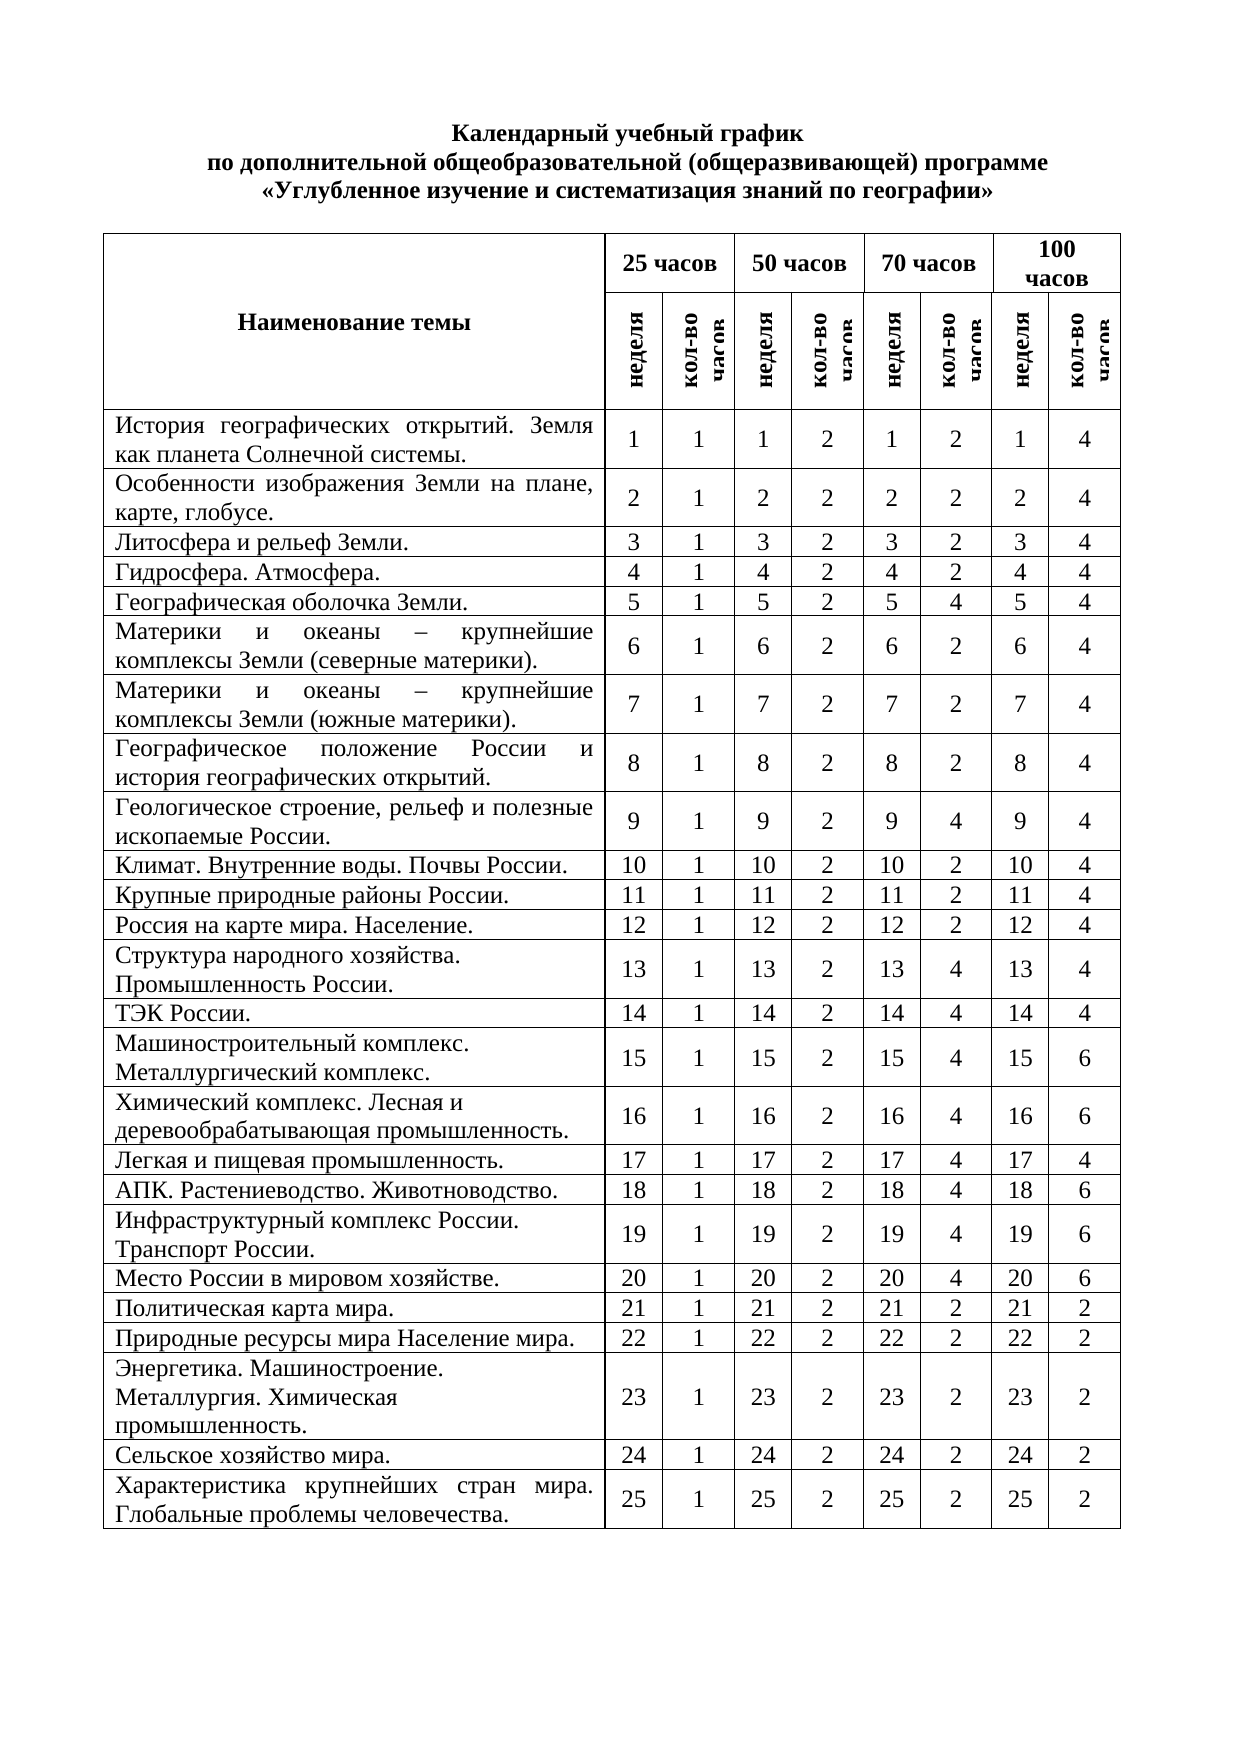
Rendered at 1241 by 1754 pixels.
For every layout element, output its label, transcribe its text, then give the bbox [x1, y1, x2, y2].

table_cell 6 [1049, 1175, 1120, 1204]
table_cell 1 [663, 557, 734, 586]
table_cell 5 [864, 587, 920, 615]
table_cell 15 [864, 1028, 920, 1086]
table_cell 15 [735, 1028, 791, 1086]
table_cell 1 [663, 1440, 734, 1469]
table_cell 7 [735, 675, 791, 732]
table_cell 2 [792, 851, 863, 879]
table_cell 4 [992, 557, 1048, 586]
table_cell 1 [663, 1028, 734, 1086]
table_cell 6 [735, 616, 791, 674]
table_cell 12 [992, 910, 1048, 939]
table_cell 1 [663, 1264, 734, 1292]
table_cell 22 [606, 1323, 662, 1352]
table_cell Сельское хозяйство мира. [104, 1440, 604, 1469]
table_cell 1 [663, 734, 734, 791]
table_cell 13 [864, 940, 920, 997]
table_cell 4 [1049, 940, 1120, 997]
table_cell 4 [1049, 557, 1120, 586]
table_cell 20 [864, 1264, 920, 1292]
table_cell 4 [1049, 910, 1120, 939]
table_cell 7 [992, 675, 1048, 732]
table_cell кол-во часов [1049, 293, 1120, 409]
table_cell Природные ресурсы мира Население мира. [104, 1323, 604, 1352]
table_cell 3 [864, 527, 920, 556]
table_cell кол-во часов [921, 293, 991, 409]
table_cell 6 [992, 616, 1048, 674]
table_cell 6 [864, 616, 920, 674]
table_cell 1 [735, 410, 791, 467]
table_cell 16 [735, 1087, 791, 1144]
table_cell 21 [735, 1293, 791, 1322]
table_cell 2 [792, 734, 863, 791]
table_cell 21 [606, 1293, 662, 1322]
table_cell 2 [792, 999, 863, 1027]
table_cell 3 [606, 527, 662, 556]
table_cell 5 [606, 587, 662, 615]
table_cell 1 [663, 851, 734, 879]
table_cell 1 [992, 410, 1048, 467]
table_cell 1 [663, 527, 734, 556]
table_cell 23 [992, 1353, 1048, 1439]
table_cell 3 [992, 527, 1048, 556]
table_cell 12 [735, 910, 791, 939]
table_cell 9 [606, 792, 662, 849]
table_cell 2 [921, 1323, 991, 1352]
table_cell 2 [1049, 1293, 1120, 1322]
table_cell Крупные природные районы России. [104, 880, 604, 909]
table_cell 23 [606, 1353, 662, 1439]
table_cell 4 [921, 1205, 991, 1262]
table_cell 2 [921, 910, 991, 939]
table_cell 10 [606, 851, 662, 879]
table_cell 17 [992, 1145, 1048, 1174]
table_cell Гидросфера. Атмосфера. [104, 557, 604, 586]
table_cell 4 [921, 1264, 991, 1292]
table_cell 4 [921, 1028, 991, 1086]
table_cell Географическая оболочка Земли. [104, 587, 604, 615]
table_cell 4 [921, 792, 991, 849]
table_cell 25 [992, 1470, 1048, 1527]
table_cell 6 [1049, 1264, 1120, 1292]
table_cell неделя [864, 293, 920, 409]
table_cell 13 [606, 940, 662, 997]
table_cell 22 [992, 1323, 1048, 1352]
text «Углубленное изучение и систематизация знаний по географии» [103, 176, 1152, 204]
table_cell 6 [1049, 1087, 1120, 1144]
text Календарный учебный график [103, 118, 1152, 147]
table_cell 4 [921, 940, 991, 997]
table_cell 1 [663, 1175, 734, 1204]
table_cell 1 [663, 410, 734, 467]
table_cell 1 [663, 1145, 734, 1174]
table_header 70 часов [865, 234, 993, 292]
table_cell кол-во часов [663, 293, 734, 409]
table_cell 24 [606, 1440, 662, 1469]
table_cell 17 [606, 1145, 662, 1174]
table_cell История географических открытий. Земля как планета Солнечной системы. [104, 410, 604, 467]
table_cell Химический комплекс. Лесная и деревообрабатывающая промышленность. [104, 1087, 604, 1144]
table_cell 11 [864, 880, 920, 909]
table_cell 2 [921, 1440, 991, 1469]
table_cell 14 [992, 999, 1048, 1027]
table_cell Энергетика. Машиностроение. Металлургия. Химическая промышленность. [104, 1353, 604, 1439]
table_cell 2 [792, 557, 863, 586]
table_cell 24 [992, 1440, 1048, 1469]
table_header 100 часов [994, 234, 1120, 292]
table_cell 18 [735, 1175, 791, 1204]
table_header 50 часов [735, 234, 864, 292]
table_cell 6 [1049, 1205, 1120, 1262]
table_header Наименование темы [104, 234, 604, 409]
table_cell 23 [864, 1353, 920, 1439]
table_cell 2 [792, 616, 863, 674]
table_cell 4 [1049, 675, 1120, 732]
table_cell 2 [864, 469, 920, 526]
table_cell 11 [992, 880, 1048, 909]
table_cell 2 [792, 1175, 863, 1204]
table_cell 2 [606, 469, 662, 526]
table_cell 19 [864, 1205, 920, 1262]
table_cell 2 [1049, 1323, 1120, 1352]
table_cell 2 [921, 1293, 991, 1322]
table_cell 19 [992, 1205, 1048, 1262]
table_cell 20 [992, 1264, 1048, 1292]
table_cell 2 [792, 1145, 863, 1174]
table_cell неделя [606, 293, 662, 409]
table_cell 4 [1049, 792, 1120, 849]
table_cell Климат. Внутренние воды. Почвы России. [104, 851, 604, 879]
table_cell 2 [792, 910, 863, 939]
table_cell 6 [606, 616, 662, 674]
table_cell 2 [921, 527, 991, 556]
table_cell 13 [992, 940, 1048, 997]
table_cell 2 [792, 1028, 863, 1086]
table_cell 16 [992, 1087, 1048, 1144]
table_cell 1 [663, 1205, 734, 1262]
table_cell 2 [792, 587, 863, 615]
table_cell 2 [921, 557, 991, 586]
table_cell 11 [735, 880, 791, 909]
table_cell 2 [735, 469, 791, 526]
table_cell 1 [663, 792, 734, 849]
table_header 25 часов [606, 234, 734, 292]
table_cell Литосфера и рельеф Земли. [104, 527, 604, 556]
table_cell кол-во часов [792, 293, 863, 409]
table_cell 22 [735, 1323, 791, 1352]
table_cell 9 [864, 792, 920, 849]
text по дополнительной общеобразовательной (общеразвивающей) программе [103, 147, 1152, 176]
table_cell 11 [606, 880, 662, 909]
table_cell Инфраструктурный комплекс России. Транспорт России. [104, 1205, 604, 1262]
table_cell неделя [735, 293, 791, 409]
table_cell 2 [792, 940, 863, 997]
table_cell 25 [735, 1470, 791, 1527]
table_cell 1 [663, 999, 734, 1027]
table_cell 4 [1049, 587, 1120, 615]
table_cell 4 [921, 1175, 991, 1204]
table_cell 5 [992, 587, 1048, 615]
table_cell 1 [663, 1470, 734, 1527]
table_cell 3 [735, 527, 791, 556]
table_cell 4 [606, 557, 662, 586]
table_cell 1 [663, 910, 734, 939]
table_cell 25 [864, 1470, 920, 1527]
table_cell 4 [1049, 999, 1120, 1027]
table_cell 2 [792, 675, 863, 732]
table_cell 13 [735, 940, 791, 997]
table_cell неделя [992, 293, 1048, 409]
table_cell 21 [864, 1293, 920, 1322]
table_cell 9 [735, 792, 791, 849]
table_cell 2 [792, 1470, 863, 1527]
table_cell 1 [663, 1353, 734, 1439]
table_cell 4 [1049, 851, 1120, 879]
table_cell 12 [606, 910, 662, 939]
table_cell 4 [921, 999, 991, 1027]
table_cell 2 [1049, 1470, 1120, 1527]
table_cell 12 [864, 910, 920, 939]
table_cell 2 [1049, 1353, 1120, 1439]
table_cell 4 [735, 557, 791, 586]
table_cell 10 [864, 851, 920, 879]
table_cell 1 [663, 1293, 734, 1322]
table_cell Особенности изображения Земли на плане, карте, глобусе. [104, 469, 604, 526]
table_cell 2 [1049, 1440, 1120, 1469]
table_cell 24 [864, 1440, 920, 1469]
table_cell 8 [735, 734, 791, 791]
table_cell Машиностроительный комплекс. Металлургический комплекс. [104, 1028, 604, 1086]
table_cell 8 [606, 734, 662, 791]
table_cell 20 [735, 1264, 791, 1292]
table_cell 18 [864, 1175, 920, 1204]
table_cell 1 [663, 1087, 734, 1144]
table_cell 2 [792, 527, 863, 556]
table_cell 4 [1049, 616, 1120, 674]
table_cell АПК. Растениеводство. Животноводство. [104, 1175, 604, 1204]
table_cell 2 [792, 410, 863, 467]
table_cell 1 [663, 469, 734, 526]
table_cell 4 [1049, 527, 1120, 556]
table_cell 2 [792, 1323, 863, 1352]
table_cell 5 [735, 587, 791, 615]
table_cell 4 [1049, 410, 1120, 467]
table_cell 1 [663, 616, 734, 674]
table_cell 1 [663, 1323, 734, 1352]
table_cell 2 [921, 469, 991, 526]
table_cell Структура народного хозяйства. Промышленность России. [104, 940, 604, 997]
table_cell 1 [606, 410, 662, 467]
table_cell Материки и океаны – крупнейшие комплексы Земли (северные материки). [104, 616, 604, 674]
table_cell 4 [921, 1145, 991, 1174]
table_cell 2 [792, 880, 863, 909]
table_cell 16 [606, 1087, 662, 1144]
table_cell 17 [864, 1145, 920, 1174]
table_cell 2 [921, 1470, 991, 1527]
table_cell 2 [792, 1205, 863, 1262]
table_cell 4 [1049, 734, 1120, 791]
table_cell 1 [663, 675, 734, 732]
table_cell Характеристика крупнейших стран мира. Глобальные проблемы человечества. [104, 1470, 604, 1527]
table_cell 14 [606, 999, 662, 1027]
table_cell 4 [1049, 469, 1120, 526]
table_cell 2 [792, 1264, 863, 1292]
table_cell ТЭК России. [104, 999, 604, 1027]
table_cell 2 [792, 1440, 863, 1469]
table_cell 19 [735, 1205, 791, 1262]
table_cell 7 [606, 675, 662, 732]
table_cell 20 [606, 1264, 662, 1292]
table_cell 2 [792, 1293, 863, 1322]
table_cell 19 [606, 1205, 662, 1262]
table_cell 2 [792, 469, 863, 526]
table_cell 18 [992, 1175, 1048, 1204]
table_cell 6 [1049, 1028, 1120, 1086]
table_cell 4 [1049, 1145, 1120, 1174]
table_cell 4 [921, 1087, 991, 1144]
table_cell 2 [992, 469, 1048, 526]
table_cell 16 [864, 1087, 920, 1144]
table_cell 18 [606, 1175, 662, 1204]
table_cell 8 [864, 734, 920, 791]
table_cell 22 [864, 1323, 920, 1352]
table_cell 23 [735, 1353, 791, 1439]
table_cell 2 [921, 410, 991, 467]
table_cell 2 [921, 1353, 991, 1439]
table_cell 8 [992, 734, 1048, 791]
table_cell 4 [1049, 880, 1120, 909]
table_cell 15 [992, 1028, 1048, 1086]
table_cell 4 [921, 587, 991, 615]
table_cell Политическая карта мира. [104, 1293, 604, 1322]
table_cell 10 [992, 851, 1048, 879]
table_cell 7 [864, 675, 920, 732]
table_cell 2 [921, 851, 991, 879]
table_cell 1 [663, 587, 734, 615]
table_cell 2 [921, 616, 991, 674]
table_cell 2 [792, 1353, 863, 1439]
table_cell 1 [663, 940, 734, 997]
table_cell 2 [921, 880, 991, 909]
table_cell 4 [864, 557, 920, 586]
table_cell Географическое положение России и история географических открытий. [104, 734, 604, 791]
table_cell Материки и океаны – крупнейшие комплексы Земли (южные материки). [104, 675, 604, 732]
table_cell 2 [792, 1087, 863, 1144]
table_cell 15 [606, 1028, 662, 1086]
table_cell 25 [606, 1470, 662, 1527]
table_cell 2 [921, 675, 991, 732]
table_cell 14 [864, 999, 920, 1027]
table_cell Россия на карте мира. Население. [104, 910, 604, 939]
table_cell 17 [735, 1145, 791, 1174]
table_cell 10 [735, 851, 791, 879]
table_cell 1 [663, 880, 734, 909]
table_cell 21 [992, 1293, 1048, 1322]
table_cell 14 [735, 999, 791, 1027]
table_cell 9 [992, 792, 1048, 849]
table_cell Геологическое строение, рельеф и полезные ископаемые России. [104, 792, 604, 849]
table_cell Место России в мировом хозяйстве. [104, 1264, 604, 1292]
table_cell 2 [921, 734, 991, 791]
table_cell 2 [792, 792, 863, 849]
table_cell Легкая и пищевая промышленность. [104, 1145, 604, 1174]
table_cell 1 [864, 410, 920, 467]
table_cell 24 [735, 1440, 791, 1469]
